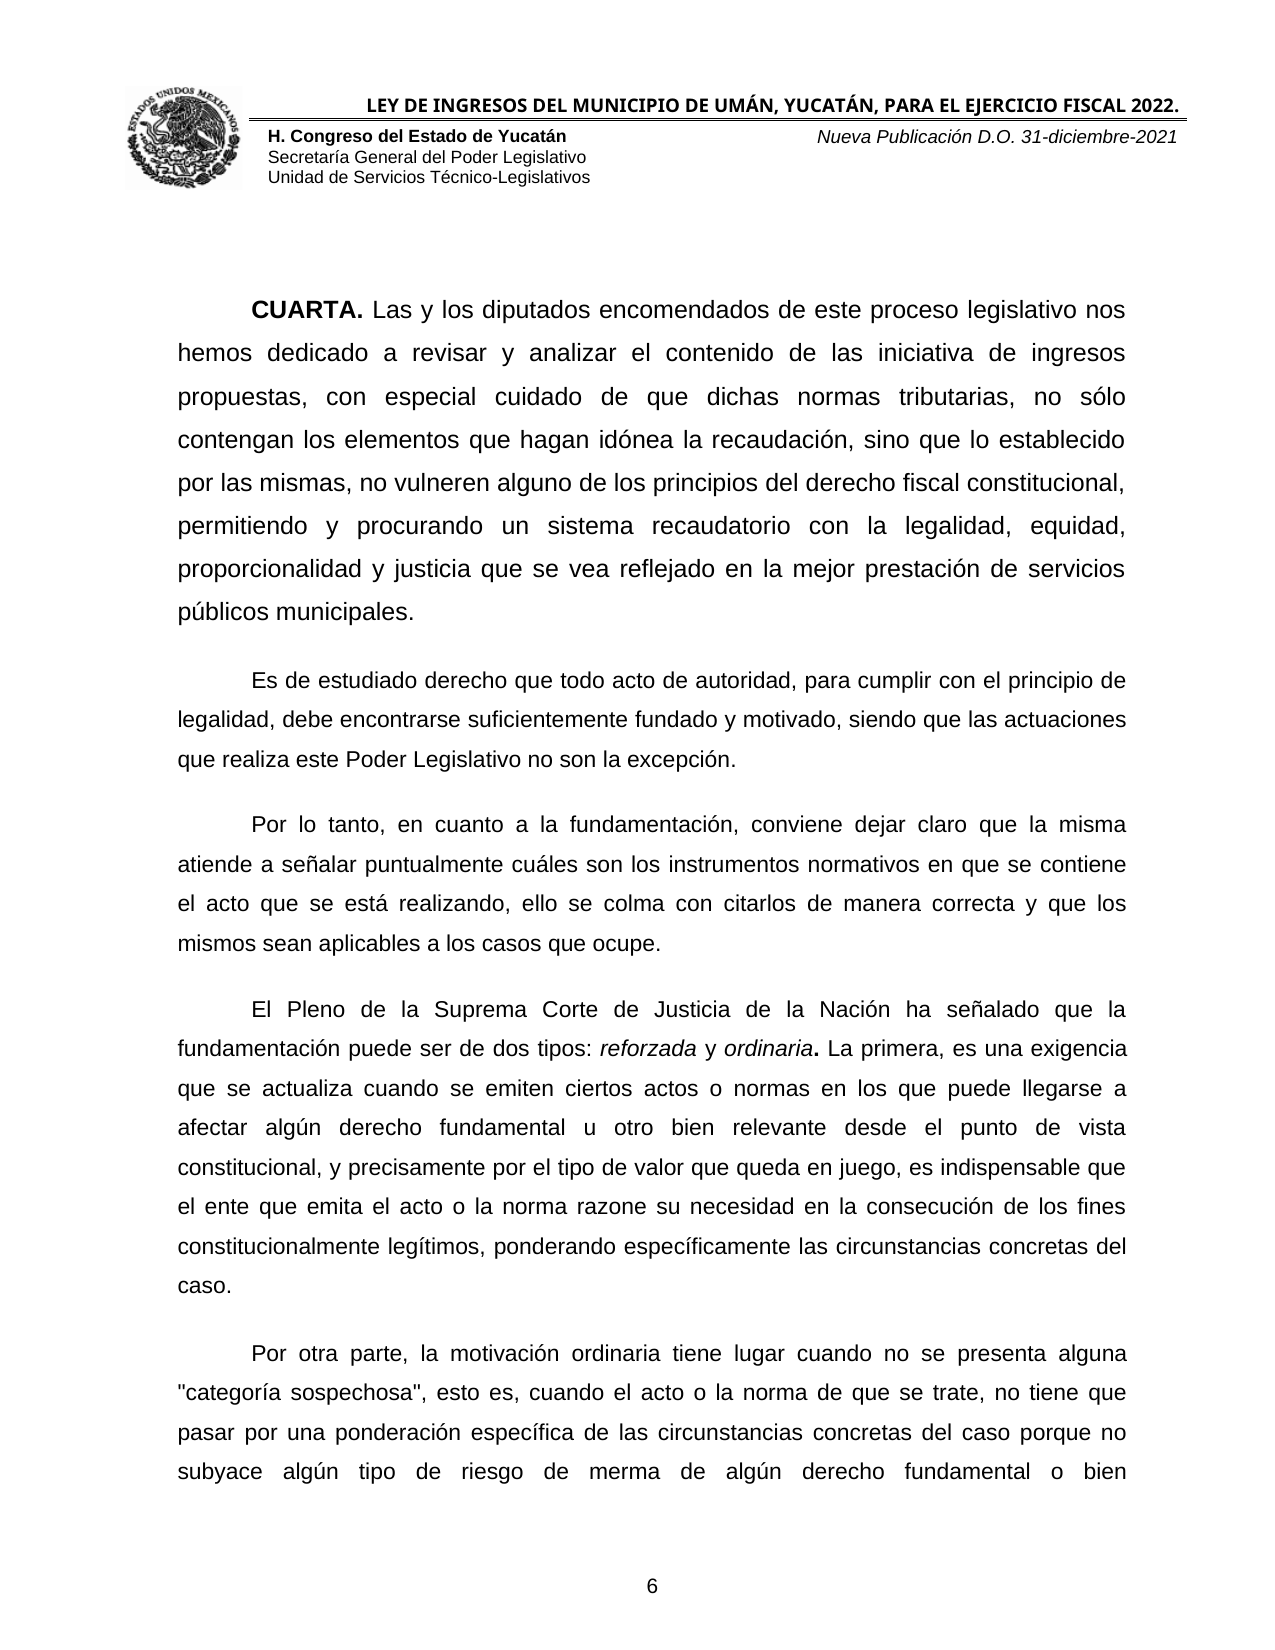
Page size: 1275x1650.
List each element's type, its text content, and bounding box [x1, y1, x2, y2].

text El Pleno de la Suprema Corte de Justicia de la Nación ha señalado que la fundamentación puede ser de dos tipos: reforzada y ordinaria. La primera, es una exigencia que se actualiza cuando se emiten ciertos actos o normas en los que puede llegarse a afectar algún derecho fundamental u otro bien relevante desde el punto de vista constitucional, y precisamente por el tipo de valor que queda en juego, es indispensable que el ente que emita el acto o la norma razone su necesidad en la consecución de los fines constitucionalmente legítimos, ponderando específicamente las circunstancias concretas del caso. [177, 996, 1127, 1298]
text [177, 1339, 1127, 1484]
text CUARTA. Las y los diputados encomendados de este proceso legislativo nos hemos dedicado a revisar y analizar el contenido de las iniciativa de ingresos propuestas, con especial cuidado de que dichas normas tributarias, no sólo contengan los elementos que hagan idónea la recaudación, sino que lo establecido por las mismas, no vulneren alguno de los principios del derecho fiscal constitucional, permitiendo y procurando un sistema recaudatorio con la legalidad, equidad, proporcionalidad y justicia que se vea reflejado en la mejor prestación de servicios públicos municipales. [177, 295, 1127, 626]
text Es de estudiado derecho que todo acto de autoridad, para cumplir con el principio de legalidad, debe encontrarse suficientemente fundado y motivado, siendo que las actuaciones que realiza este Poder Legislativo no son la excepción. [177, 667, 1127, 772]
text Por lo tanto, en cuanto a la fundamentación, conviene dejar claro que la misma atiende a señalar puntualmente cuáles son los instrumentos normativos en que se contiene el acto que se está realizando, ello se colma con citarlos de manera correcta y que los mismos sean aplicables a los casos que ocupe. [177, 811, 1127, 956]
